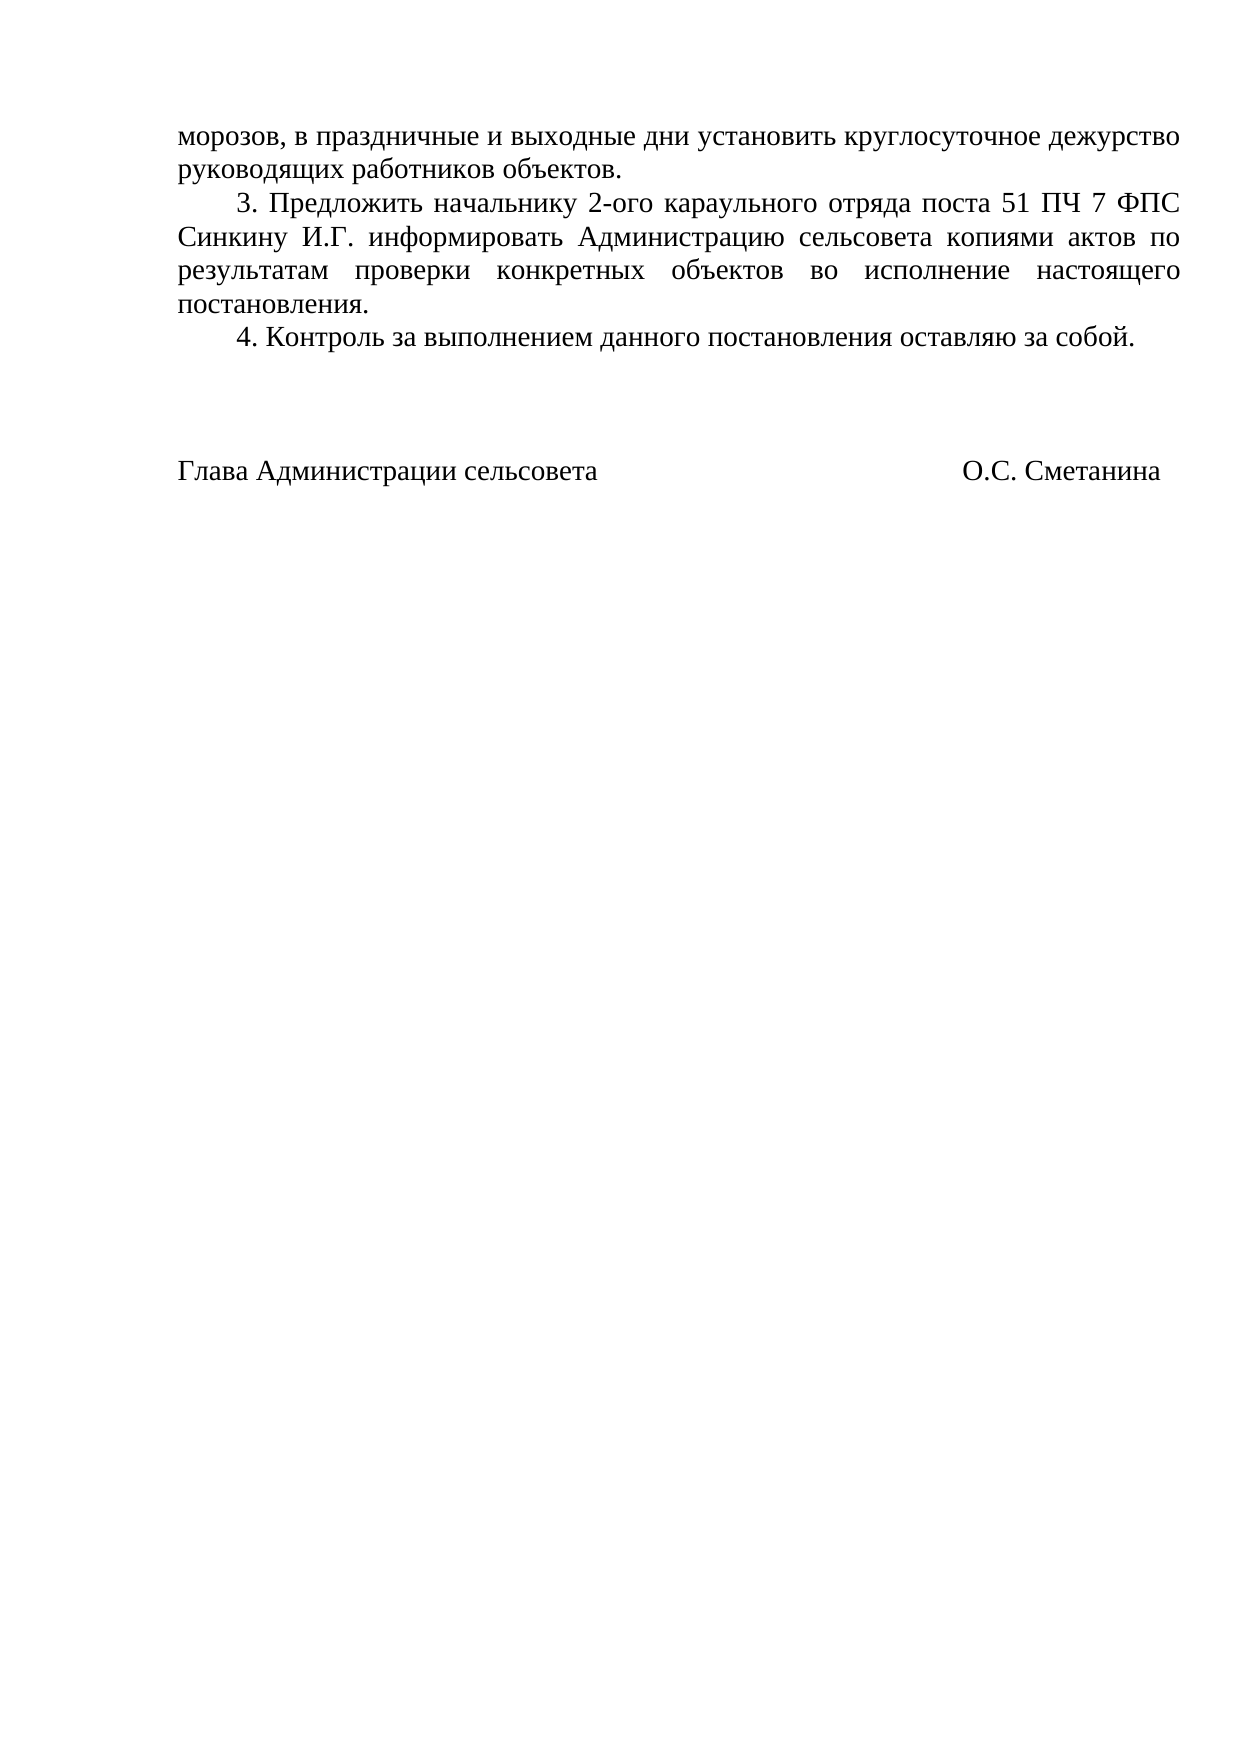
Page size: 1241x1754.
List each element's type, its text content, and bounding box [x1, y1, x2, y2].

text 3. Предложить начальнику 2-ого караульного отряда поста 51 ПЧ 7 ФПС Синкину И.Г. информировать Администрацию сельсовета копиями актов по результатам проверки конкретных объектов во исполнение настоящего постановления. [177, 185, 1181, 319]
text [177, 118, 1181, 185]
text 4. Контроль за выполнением данного постановления оставляю за собой. [177, 319, 1181, 353]
text Глава Администрации сельсовета О.С. Сметанина [177, 453, 1181, 487]
